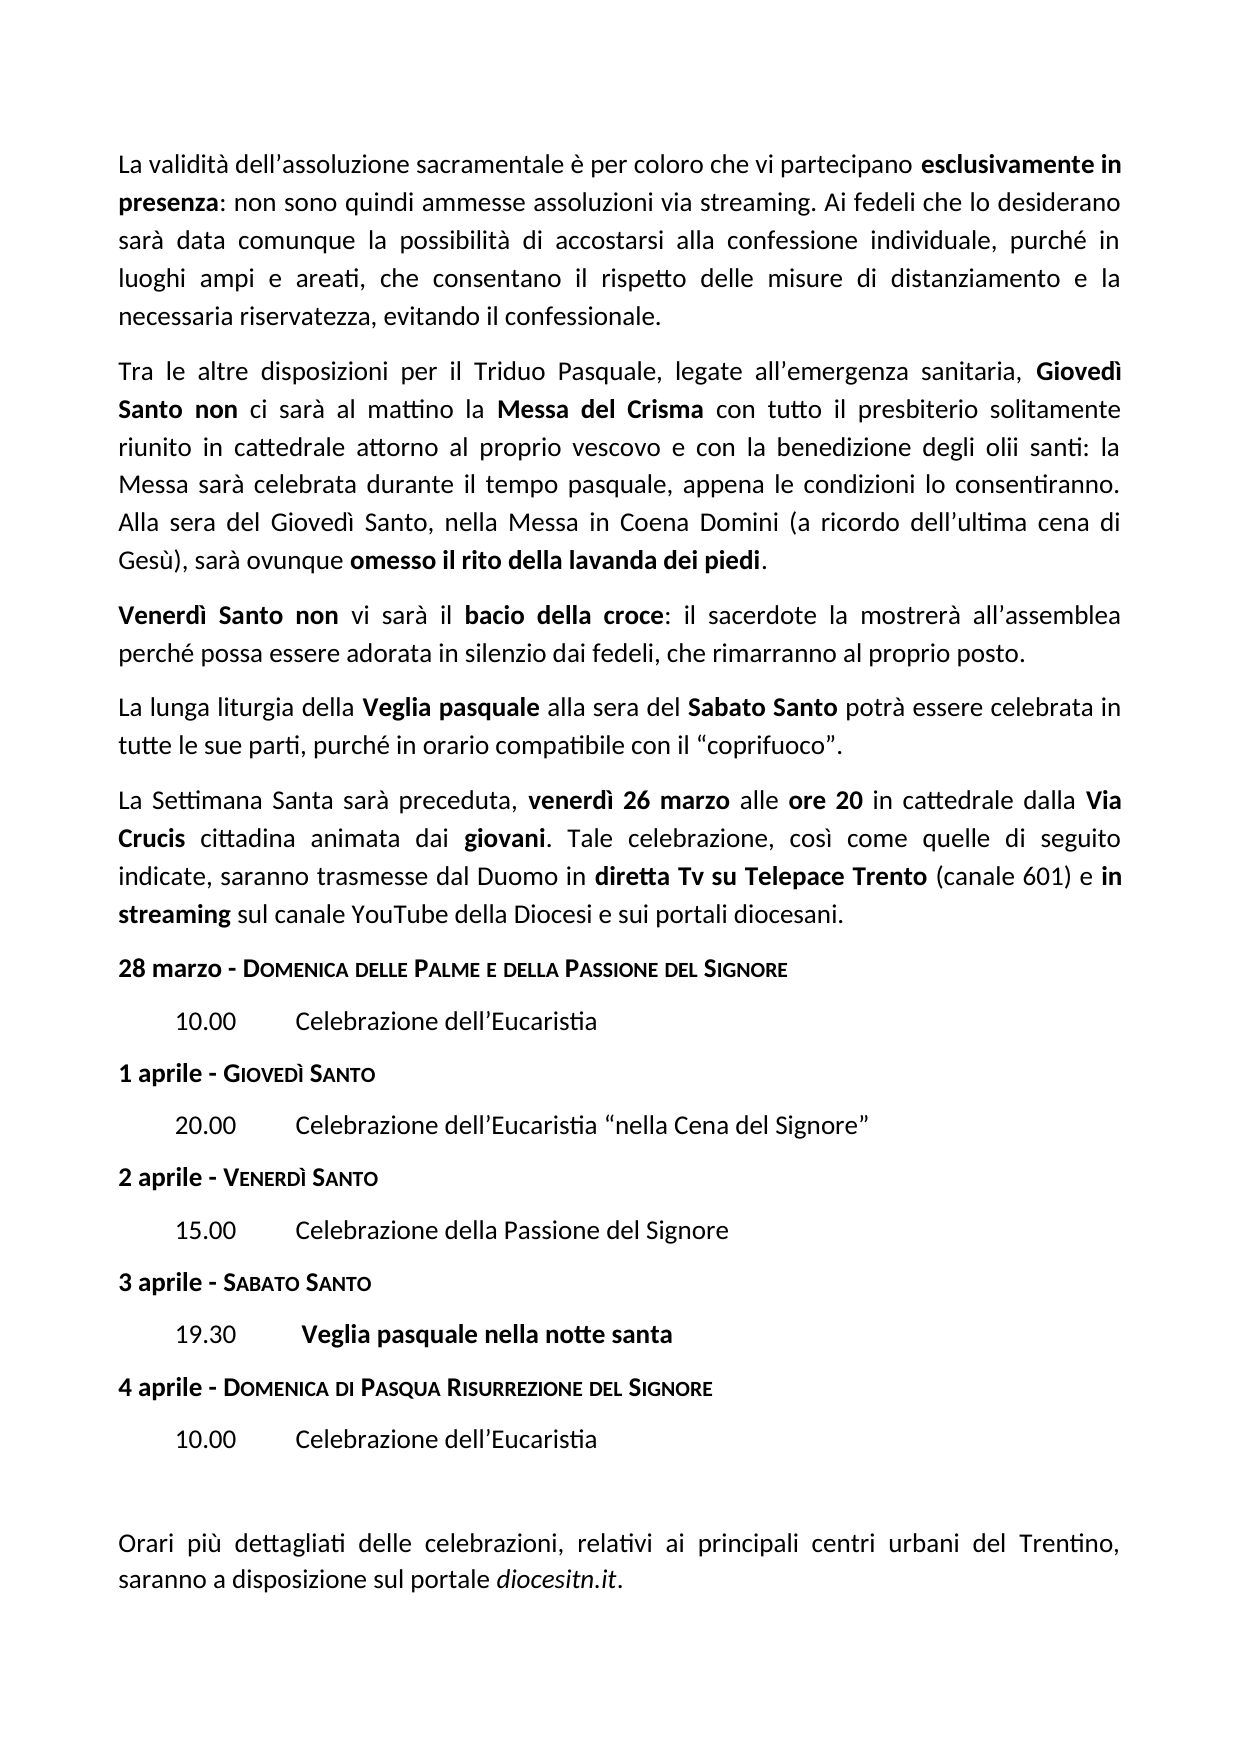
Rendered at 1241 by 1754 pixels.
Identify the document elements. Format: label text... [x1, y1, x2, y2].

text 3 aprile - Sabato Santo [118, 1265, 1122, 1298]
text Tra le altre disposizioni per il Triduo Pasquale, legate all’emergenza sanitaria, Giovedì Santo non ci sarà al mattino la Messa del Crisma con tutto il presbiterio solitamente riunito in cattedrale attorno al proprio vescovo e con la benedizione degli olii santi: la Messa sarà celebrata durante il tempo pasquale, appena le condizioni lo consentiranno. Alla sera del Giovedì Santo, nella Messa in Coena Domini (a ricordo dell’ultima cena di Gesù), sarà ovunque omesso il rito della lavanda dei piedi. [118, 354, 1122, 576]
text Venerdì Santo non vi sarà il bacio della croce: il sacerdote la mostrerà all’assemblea perché possa essere adorata in silenzio dai fedeli, che rimarranno al proprio posto. [118, 598, 1122, 669]
text 10.00 Celebrazione dell’Eucaristia [118, 1422, 1122, 1455]
text Orari più dettagliati delle celebrazioni, relativi ai principali centri urbani del Trentino, saranno a disposizione sul portale diocesitn.it. [118, 1527, 1122, 1595]
text 19.30 Veglia pasquale nella notte santa [118, 1317, 1122, 1350]
text 1 aprile - Giovedì Santo [118, 1056, 1122, 1089]
text 28 marzo - Domenica delle Palme e della Passione del Signore [118, 951, 1122, 984]
text 15.00 Celebrazione della Passione del Signore [118, 1213, 1122, 1246]
text 10.00 Celebrazione dell’Eucaristia [118, 1004, 1122, 1037]
text 20.00 Celebrazione dell’Eucaristia “nella Cena del Signore” [118, 1108, 1122, 1141]
text La Settimana Santa sarà preceduta, venerdì 26 marzo alle ore 20 in cattedrale dalla Via Crucis cittadina animata dai giovani. Tale celebrazione, così come quelle di seguito indicate, saranno trasmesse dal Duomo in diretta Tv su Telepace Trento (canale 601) e in streaming sul canale YouTube della Diocesi e sui portali diocesani. [118, 783, 1122, 930]
text 2 aprile - Venerdì Santo [118, 1161, 1122, 1193]
text 4 aprile - Domenica di Pasqua Risurrezione del Signore [118, 1370, 1122, 1403]
text La lunga liturgia della Veglia pasquale alla sera del Sabato Santo potrà essere celebrata in tutte le sue parti, purché in orario compatibile con il “coprifuoco”. [118, 691, 1122, 761]
text La validità dell’assoluzione sacramentale è per coloro che vi partecipano esclusivamente in presenza: non sono quindi ammesse assoluzioni via streaming. Ai fedeli che lo desiderano sarà data comunque la possibilità di accostarsi alla confessione individuale, purché in luoghi ampi e areati, che consentano il rispetto delle misure di distanziamento e la necessaria riservatezza, evitando il confessionale. [118, 148, 1122, 332]
